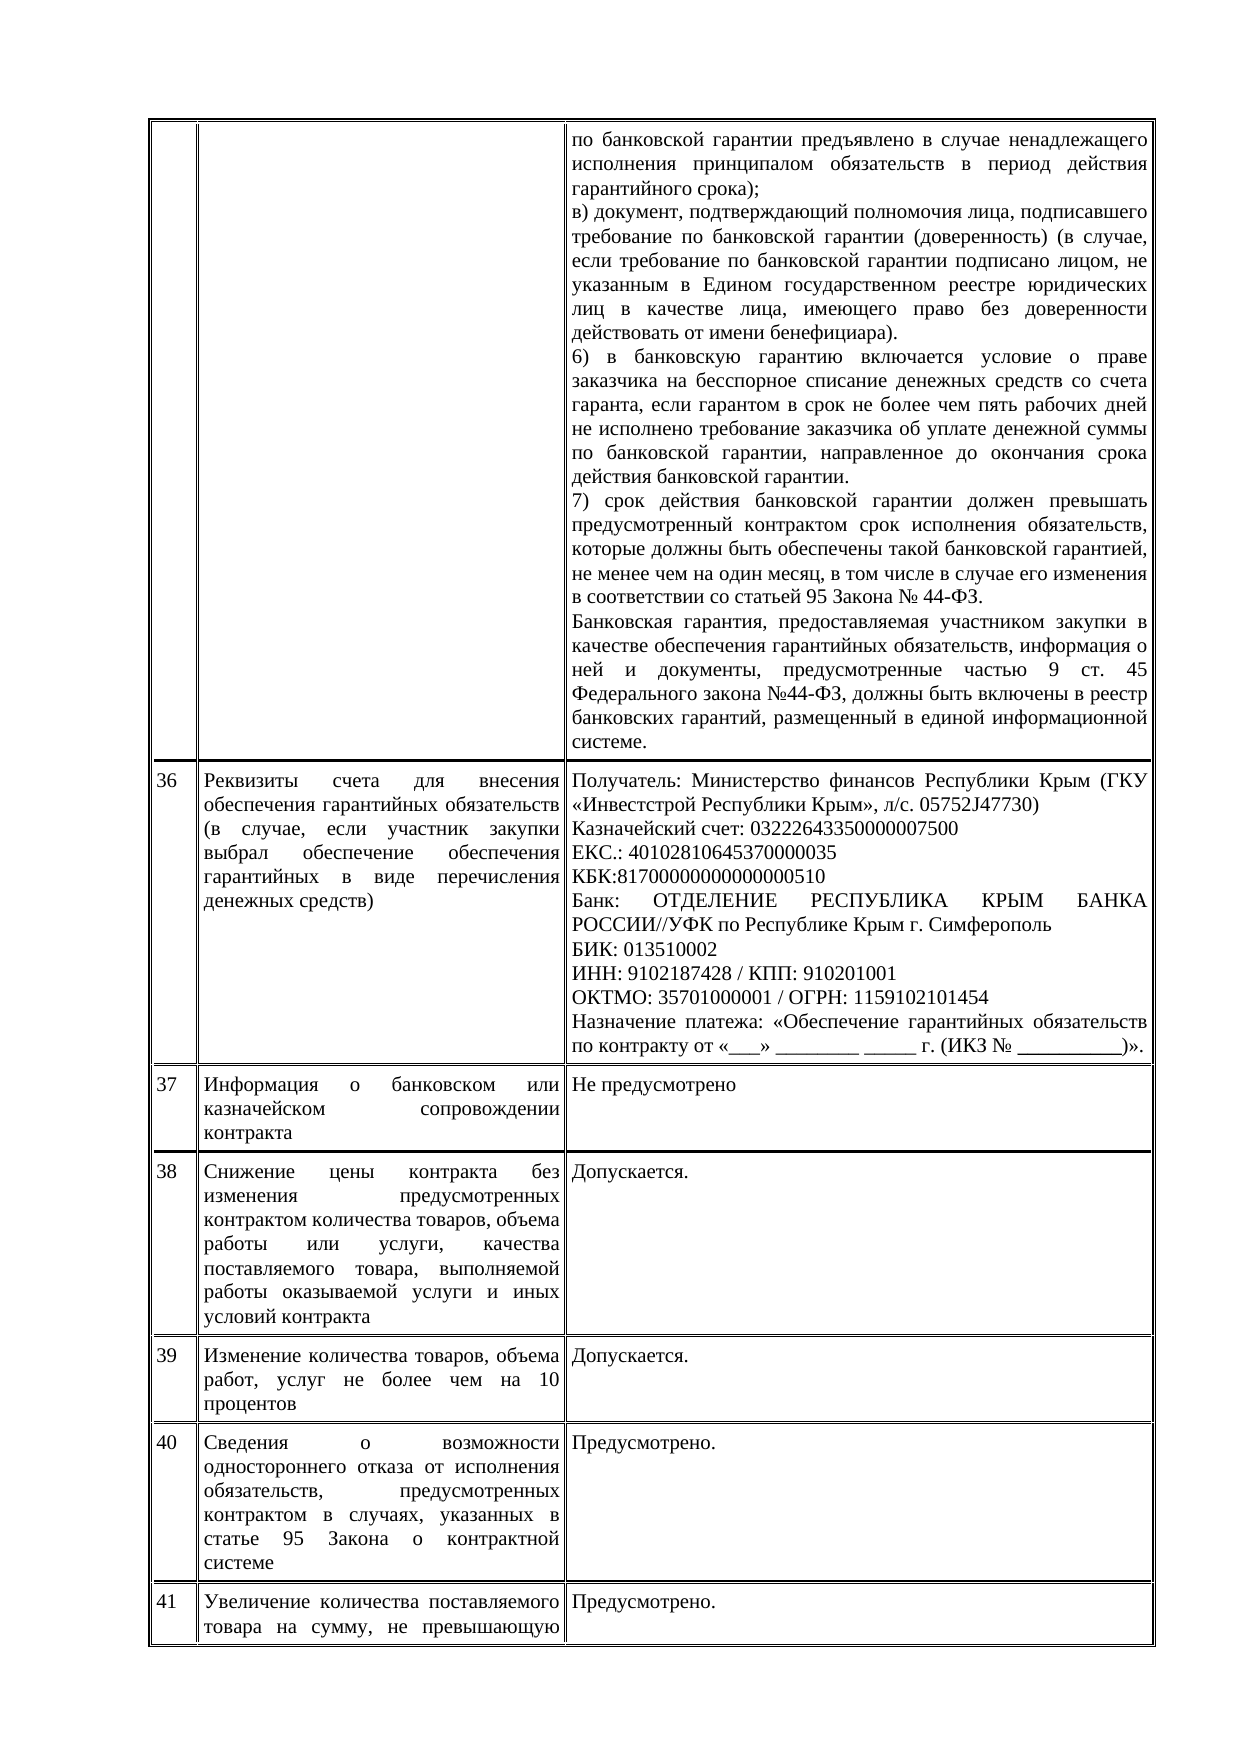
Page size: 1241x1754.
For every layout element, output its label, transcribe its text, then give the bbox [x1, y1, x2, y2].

table_cell Допускается. [567, 1150, 1152, 1333]
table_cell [198, 1584, 566, 1643]
table_cell Предусмотрено. [566, 1580, 1153, 1643]
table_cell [566, 122, 1152, 759]
table_cell 41 [152, 1580, 198, 1643]
table_cell 37 [150, 1063, 198, 1150]
table_cell 40 [150, 1421, 198, 1580]
table_cell Информация о банковском или казначейском сопровождении контракта [199, 1066, 564, 1150]
table_cell 39 [152, 1334, 196, 1421]
table_cell Получатель: Министерство финансов Республики Крым (ГКУ «Инвестстрой Республики Крым», л/с. 05752J47730) Казначейский счет: 03222643350000007500 ЕКС.: 40102810645370000035 КБК:81700000000000000510 Банк: ОТДЕЛЕНИЕ РЕСПУБЛИКА КРЫМ БАНКА РОССИИ//УФК по Республике Крым г. Симферополь БИК: 013510002 ИНН: 9102187428 / КПП: 910201001 ОКТМО: 35701000001 / ОГРН: 1159102101454 Назначение платежа: «Обеспечение гарантийных обязательств по контракту от «___» ________ _____ г. (ИКЗ № __________)». [567, 759, 1152, 1063]
table_cell Предусмотрено. [566, 1421, 1154, 1580]
table_cell Не предусмотрено [566, 1063, 1154, 1150]
table_cell Изменение количества товаров, объема работ, услуг не более чем на 10 процентов [199, 1337, 564, 1421]
table_cell 38 [152, 1150, 196, 1333]
table_cell Снижение цены контракта без изменения предусмотренных контрактом количества товаров, объема работы или услуги, качества поставляемого товара, выполняемой работы оказываемой услуги и иных условий контракта [199, 1153, 564, 1333]
table_cell 35 [152, 122, 198, 759]
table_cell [198, 122, 566, 759]
table_cell 36 [152, 759, 196, 1063]
table_cell Допускается. [567, 1334, 1153, 1421]
table_cell Реквизиты счета для внесения обеспечения гарантийных обязательств (в случае, если участник закупки выбрал обеспечение обеспечения гарантийных в виде перечисления денежных средств) [199, 762, 564, 1063]
table_cell Сведения о возможности одностороннего отказа от исполнения обязательств, предусмотренных контрактом в случаях, указанных в статье 95 Закона о контрактной системе [199, 1424, 564, 1580]
